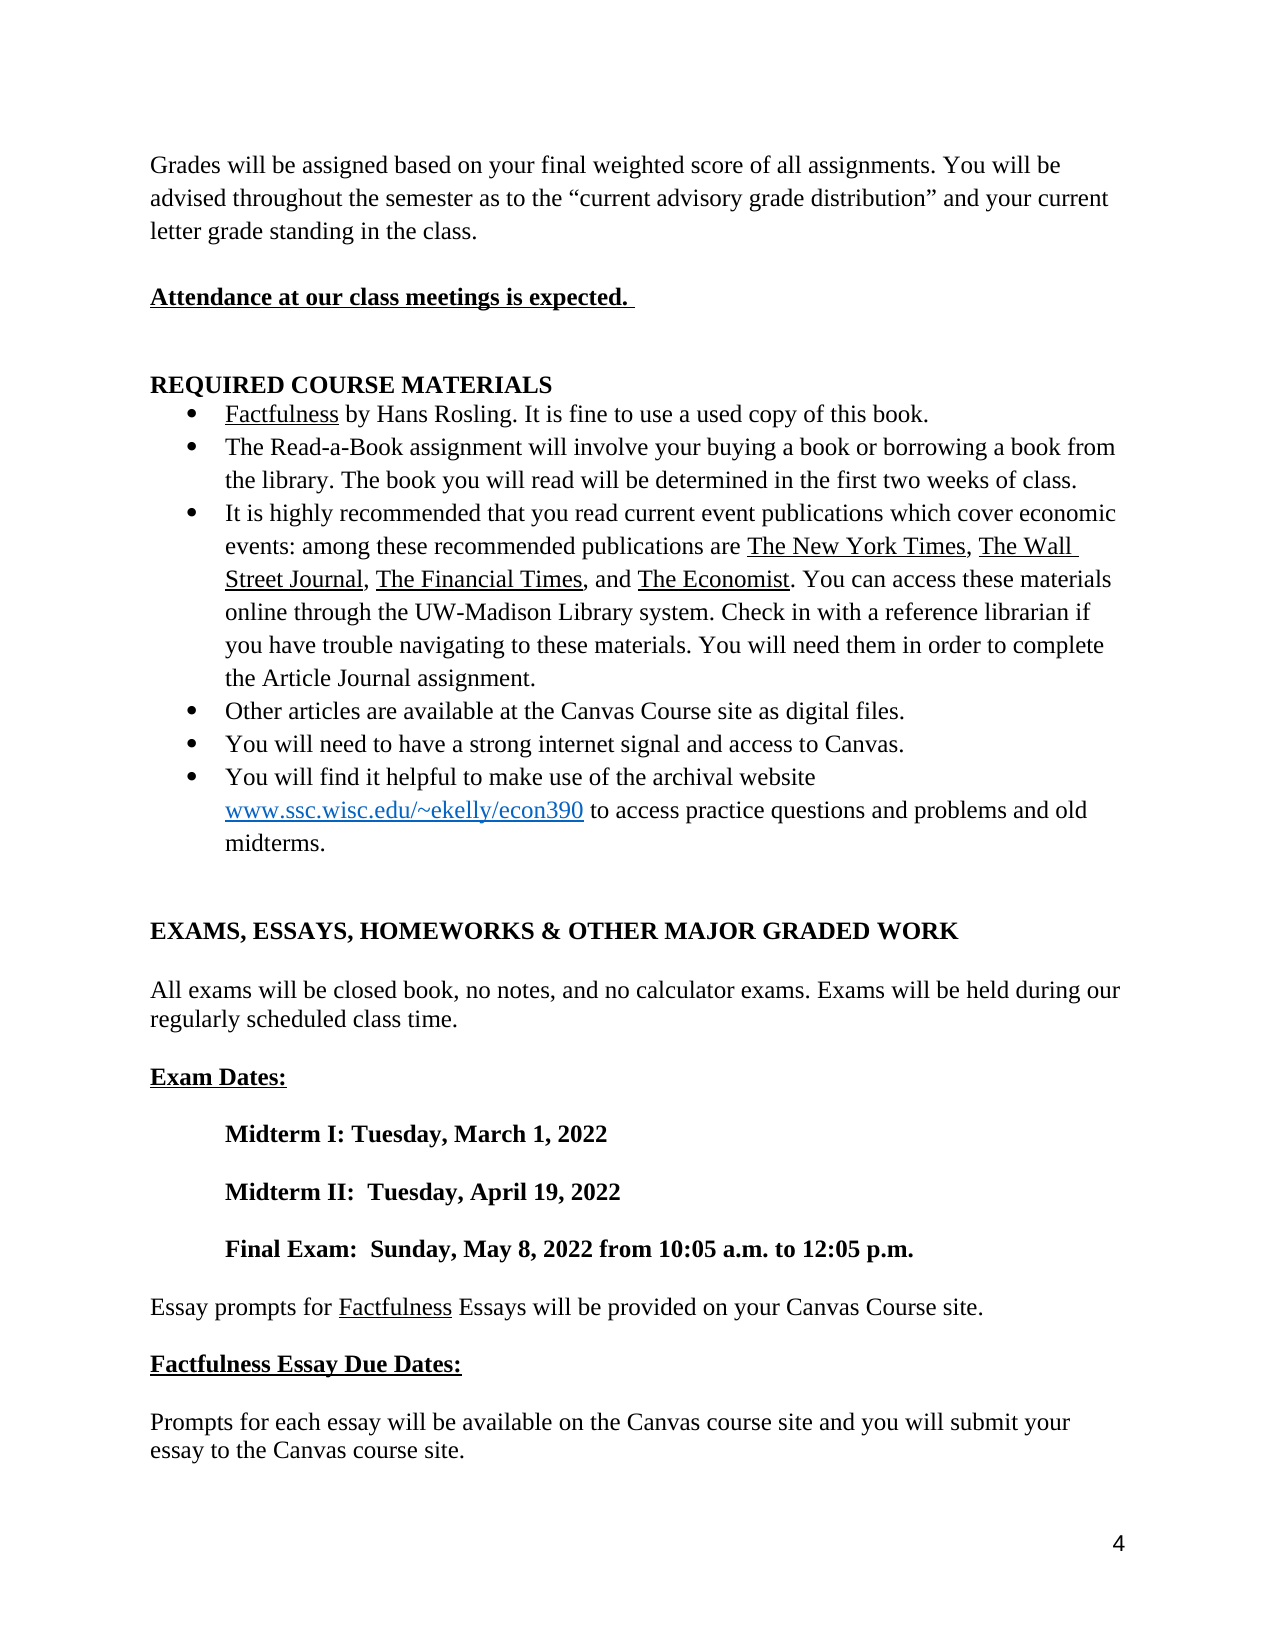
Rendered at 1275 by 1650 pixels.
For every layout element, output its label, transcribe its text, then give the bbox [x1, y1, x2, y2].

text Midterm I: Tuesday, March 1, 2022 [225, 1119, 1125, 1148]
text Prompts for each essay will be available on the Canvas course site and you will submit your essay to the Canvas course site. [150, 1407, 1125, 1464]
text Midterm II: Tuesday, April 19, 2022 [225, 1177, 1125, 1205]
subtitle EXAMS, ESSAYS, HOMEWORKS & OTHER MAJOR GRADED WORK [150, 916, 1125, 945]
list You will find it helpful to make use of the archival website www.ssc.wisc.edu/~ekelly/econ390 to access practice questions and problems and old midterms. [187, 762, 1125, 857]
text Exam Dates: [150, 1062, 1125, 1090]
list The Read-a-Book assignment will involve your buying a book or borrowing a book from the library. The book you will read will be determined in the first two weeks of class. [187, 432, 1125, 494]
text Factfulness Essay Due Dates: [150, 1349, 1125, 1378]
text Essay prompts for Factfulness Essays will be provided on your Canvas Course site. [150, 1292, 1125, 1320]
text Grades will be assigned based on your final weighted score of all assignments. You will be advised throughout the semester as to the “current advisory grade distribution” and your current letter grade standing in the class. [150, 150, 1125, 245]
list It is highly recommended that you read current event publications which cover economic events: among these recommended publications are The New York Times, The Wall Street Journal, The Financial Times, and The Economist. You can access these materials online through the UW-Madison Library system. Check in with a reference librarian if you have trouble navigating to these materials. You will need them in order to complete the Article Journal assignment. [187, 498, 1125, 692]
text Attendance at our class meetings is expected. [150, 282, 1125, 311]
list Other articles are available at the Canvas Course site as digital files. [187, 696, 1125, 725]
subtitle REQUIRED COURSE MATERIALS [150, 370, 1125, 399]
list Factfulness by Hans Rosling. It is fine to use a used copy of this book. [187, 399, 1125, 428]
list You will need to have a strong internet signal and access to Canvas. [187, 729, 1125, 758]
text Final Exam: Sunday, May 8, 2022 from 10:05 a.m. to 12:05 p.m. [225, 1234, 1125, 1263]
text All exams will be closed book, no notes, and no calculator exams. Exams will be held during our regularly scheduled class time. [150, 975, 1125, 1033]
